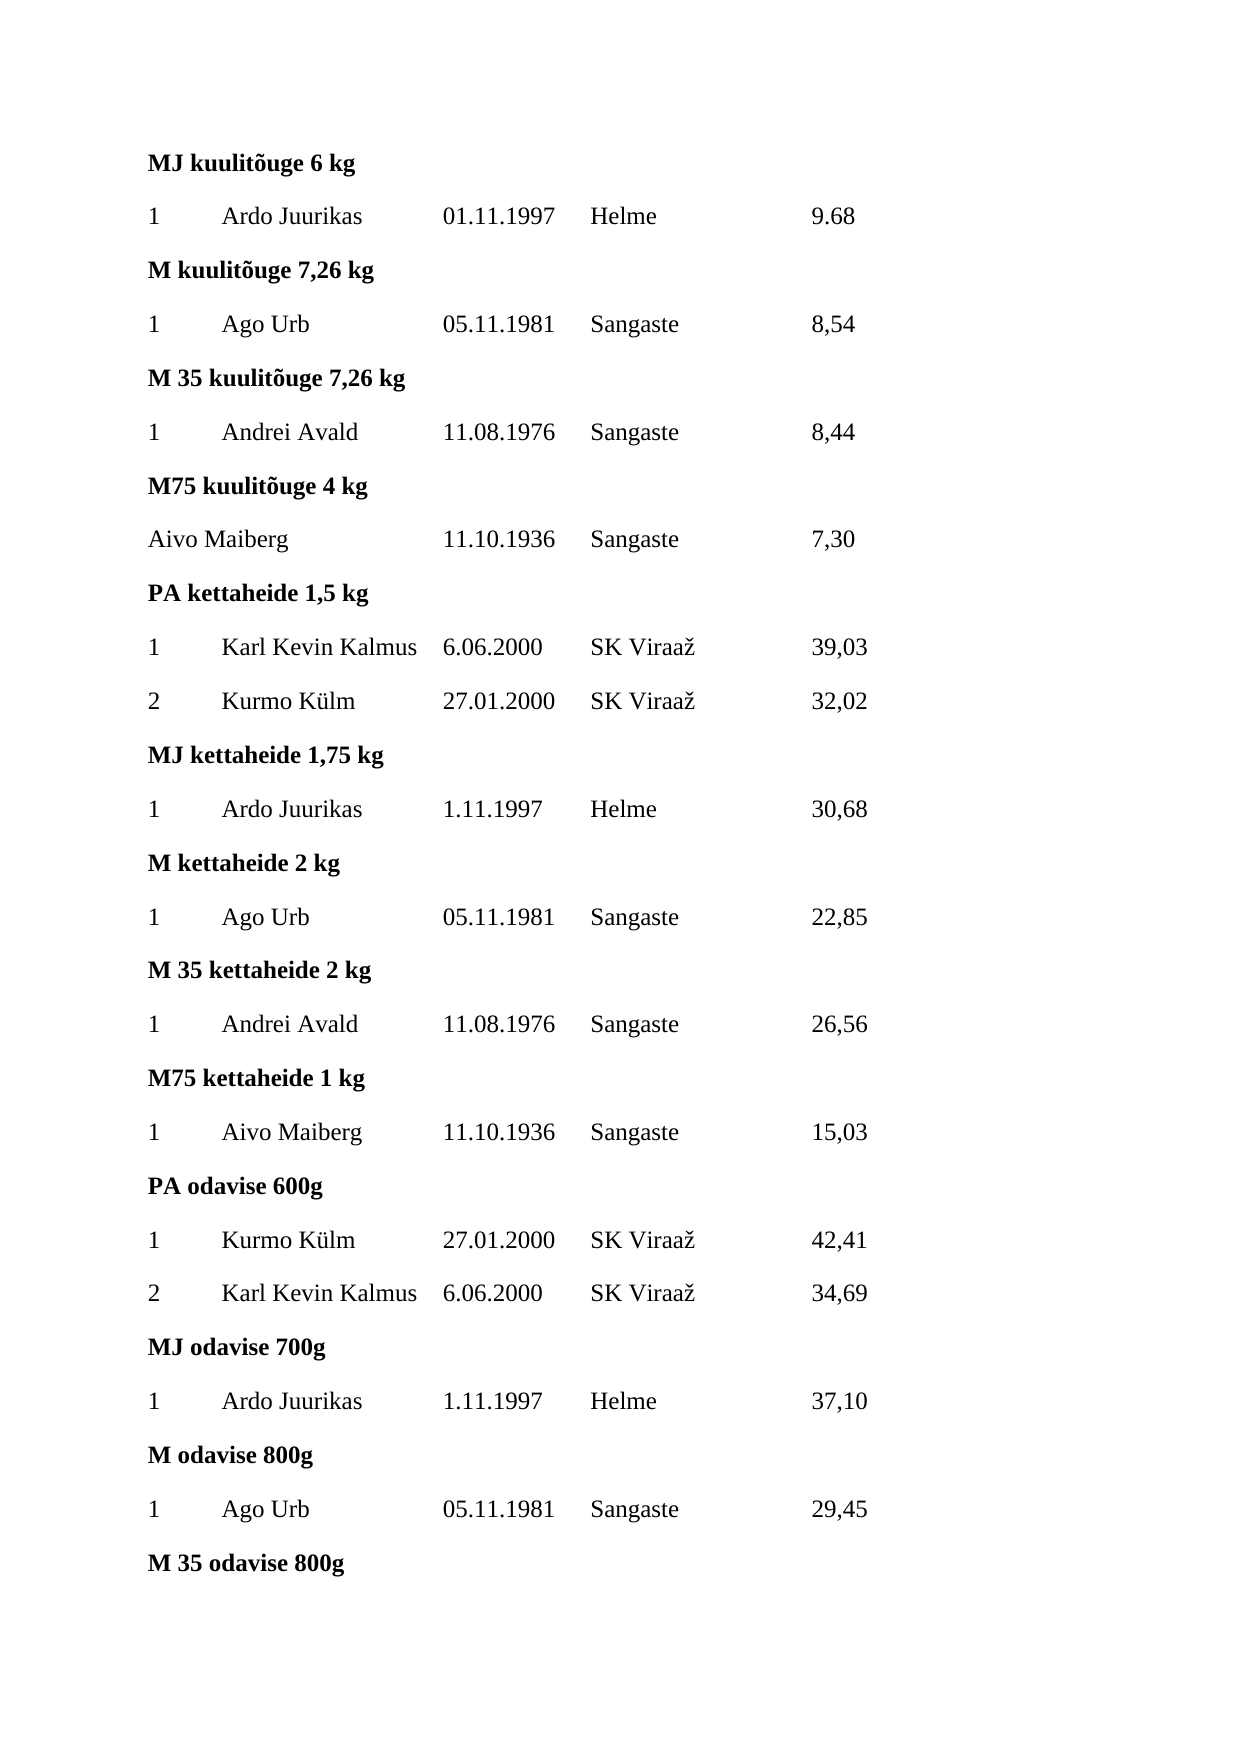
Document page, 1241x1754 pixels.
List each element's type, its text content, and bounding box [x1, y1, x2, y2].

text 1 Ago Urb 05.11.1981 Sangaste 8,54 [148, 309, 1093, 338]
text M 35 kuulitõuge 7,26 kg [148, 363, 1093, 392]
text M kettaheide 2 kg [148, 848, 1093, 876]
text MJ kettaheide 1,75 kg [148, 740, 1093, 769]
text M75 kuulitõuge 4 kg [148, 471, 1093, 499]
text MJ kuulitõuge 6 kg [148, 148, 1093, 176]
text PA odavise 600g [148, 1171, 1093, 1199]
text 1 Karl Kevin Kalmus 6.06.2000 SK Viraaž 39,03 [148, 632, 1093, 661]
text M 35 kettaheide 2 kg [148, 955, 1093, 984]
text 1 Ardo Juurikas 01.11.1997 Helme 9.68 [148, 201, 1093, 230]
text 1 Andrei Avald 11.08.1976 Sangaste 26,56 [148, 1009, 1093, 1038]
text 1 Ardo Juurikas 1.11.1997 Helme 30,68 [148, 794, 1093, 823]
text 2 Kurmo Külm 27.01.2000 SK Viraaž 32,02 [148, 686, 1093, 715]
text 1 Andrei Avald 11.08.1976 Sangaste 8,44 [148, 417, 1093, 446]
text 2 Karl Kevin Kalmus 6.06.2000 SK Viraaž 34,69 [148, 1278, 1093, 1307]
text 1 Kurmo Külm 27.01.2000 SK Viraaž 42,41 [148, 1225, 1093, 1253]
text 1 Ago Urb 05.11.1981 Sangaste 29,45 [148, 1494, 1093, 1523]
text M75 kettaheide 1 kg [148, 1063, 1093, 1092]
text PA kettaheide 1,5 kg [148, 578, 1093, 607]
text M kuulitõuge 7,26 kg [148, 255, 1093, 284]
text 1 Aivo Maiberg 11.10.1936 Sangaste 15,03 [148, 1117, 1093, 1146]
text M 35 odavise 800g [148, 1548, 1093, 1577]
text M odavise 800g [148, 1440, 1093, 1469]
text 1 Ago Urb 05.11.1981 Sangaste 22,85 [148, 902, 1093, 930]
text MJ odavise 700g [148, 1332, 1093, 1361]
text 1 Ardo Juurikas 1.11.1997 Helme 37,10 [148, 1386, 1093, 1415]
text Aivo Maiberg 11.10.1936 Sangaste 7,30 [148, 524, 1093, 553]
